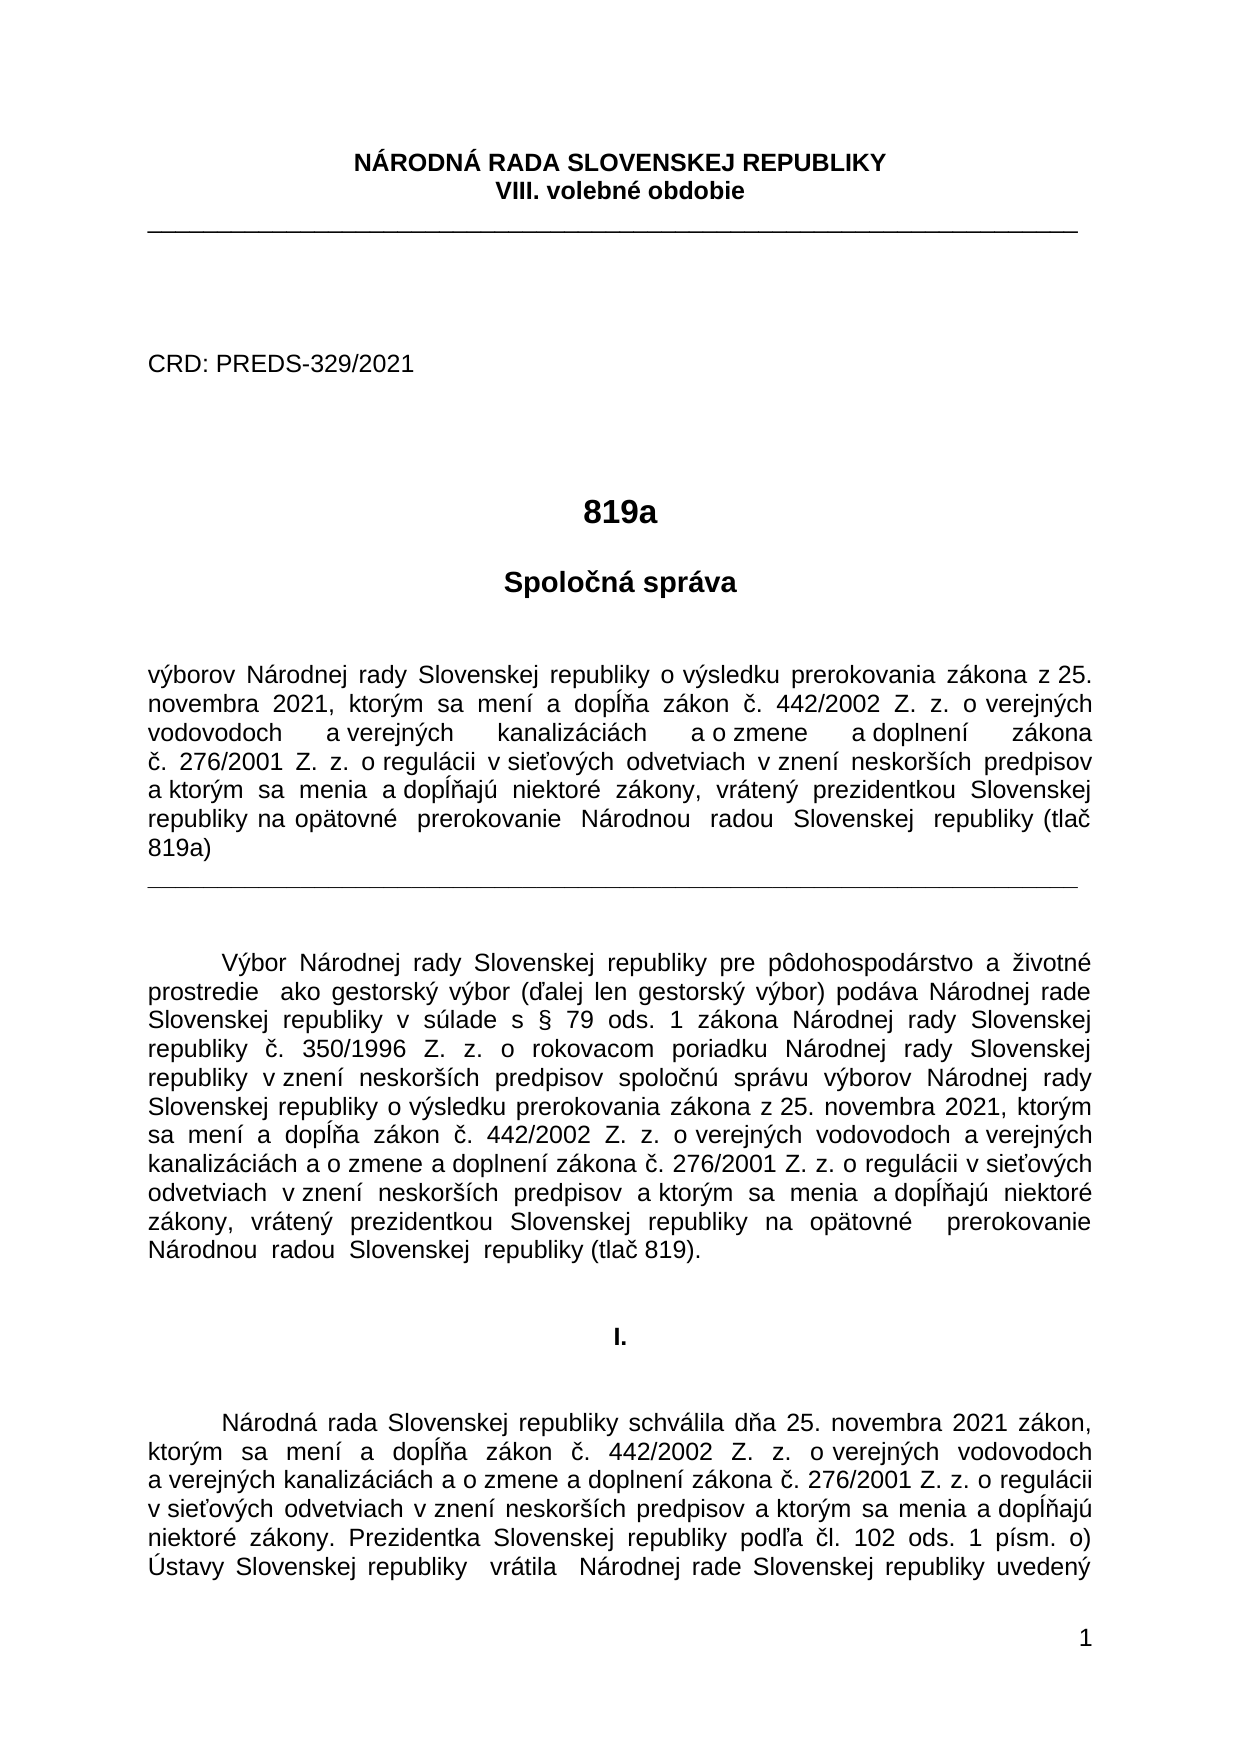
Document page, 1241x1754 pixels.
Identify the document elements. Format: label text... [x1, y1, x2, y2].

text I. [148, 1322, 1093, 1350]
text CRD: PREDS-329/2021 [148, 349, 1093, 378]
text Spoločná správa [148, 564, 1093, 598]
text Výbor Národnej rady Slovenskej republiky pre pôdohospodárstvo a životné prostredie ako gestorský výbor (ďalej len gestorský výbor) podáva Národnej rade Slovenskej republiky v súlade s § 79 ods. 1 zákona Národnej rady Slovenskej republiky č. 350/1996 Z. z. o rokovacom poriadku Národnej rady Slovenskej republiky v znení neskorších predpisov spoločnú správu výborov Národnej rady Slovenskej republiky o výsledku prerokovania zákona z 25. novembra 2021, ktorým sa mení a dopĺňa zákon č. 442/2002 Z. z. o verejných vodovodoch a verejných kanalizáciách a o zmene a doplnení zákona č. 276/2001 Z. z. o regulácii v sieťových odvetviach v znení neskorších predpisov a ktorým sa menia a dopĺňajú niektoré zákony, vrátený prezidentkou Slovenskej republiky na opätovné prerokovanie Národnou radou Slovenskej republiky (tlač 819). [148, 948, 1093, 1264]
text ___________________________________________________________________ [148, 862, 1093, 890]
title NÁRODNÁ RADA SLOVENSKEJ REPUBLIKY [148, 148, 1093, 176]
text ___________________________________________________________________ [148, 205, 1093, 234]
text VIII. volebné obdobie [148, 176, 1093, 205]
text výborov Národnej rady Slovenskej republiky o výsledku prerokovania zákona z 25. novembra 2021, ktorým sa mení a dopĺňa zákon č. 442/2002 Z. z. o verejných vodovodoch a verejných kanalizáciách a o zmene a doplnení zákona č. 276/2001 Z. z. o regulácii v sieťových odvetviach v znení neskorších predpisov a ktorým sa menia a dopĺňajú niektoré zákony, vrátený prezidentkou Slovenskej republiky na opätovné prerokovanie Národnou radou Slovenskej republiky (tlač 819a) [148, 660, 1093, 862]
text 819a [148, 493, 1093, 531]
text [148, 1408, 1093, 1580]
